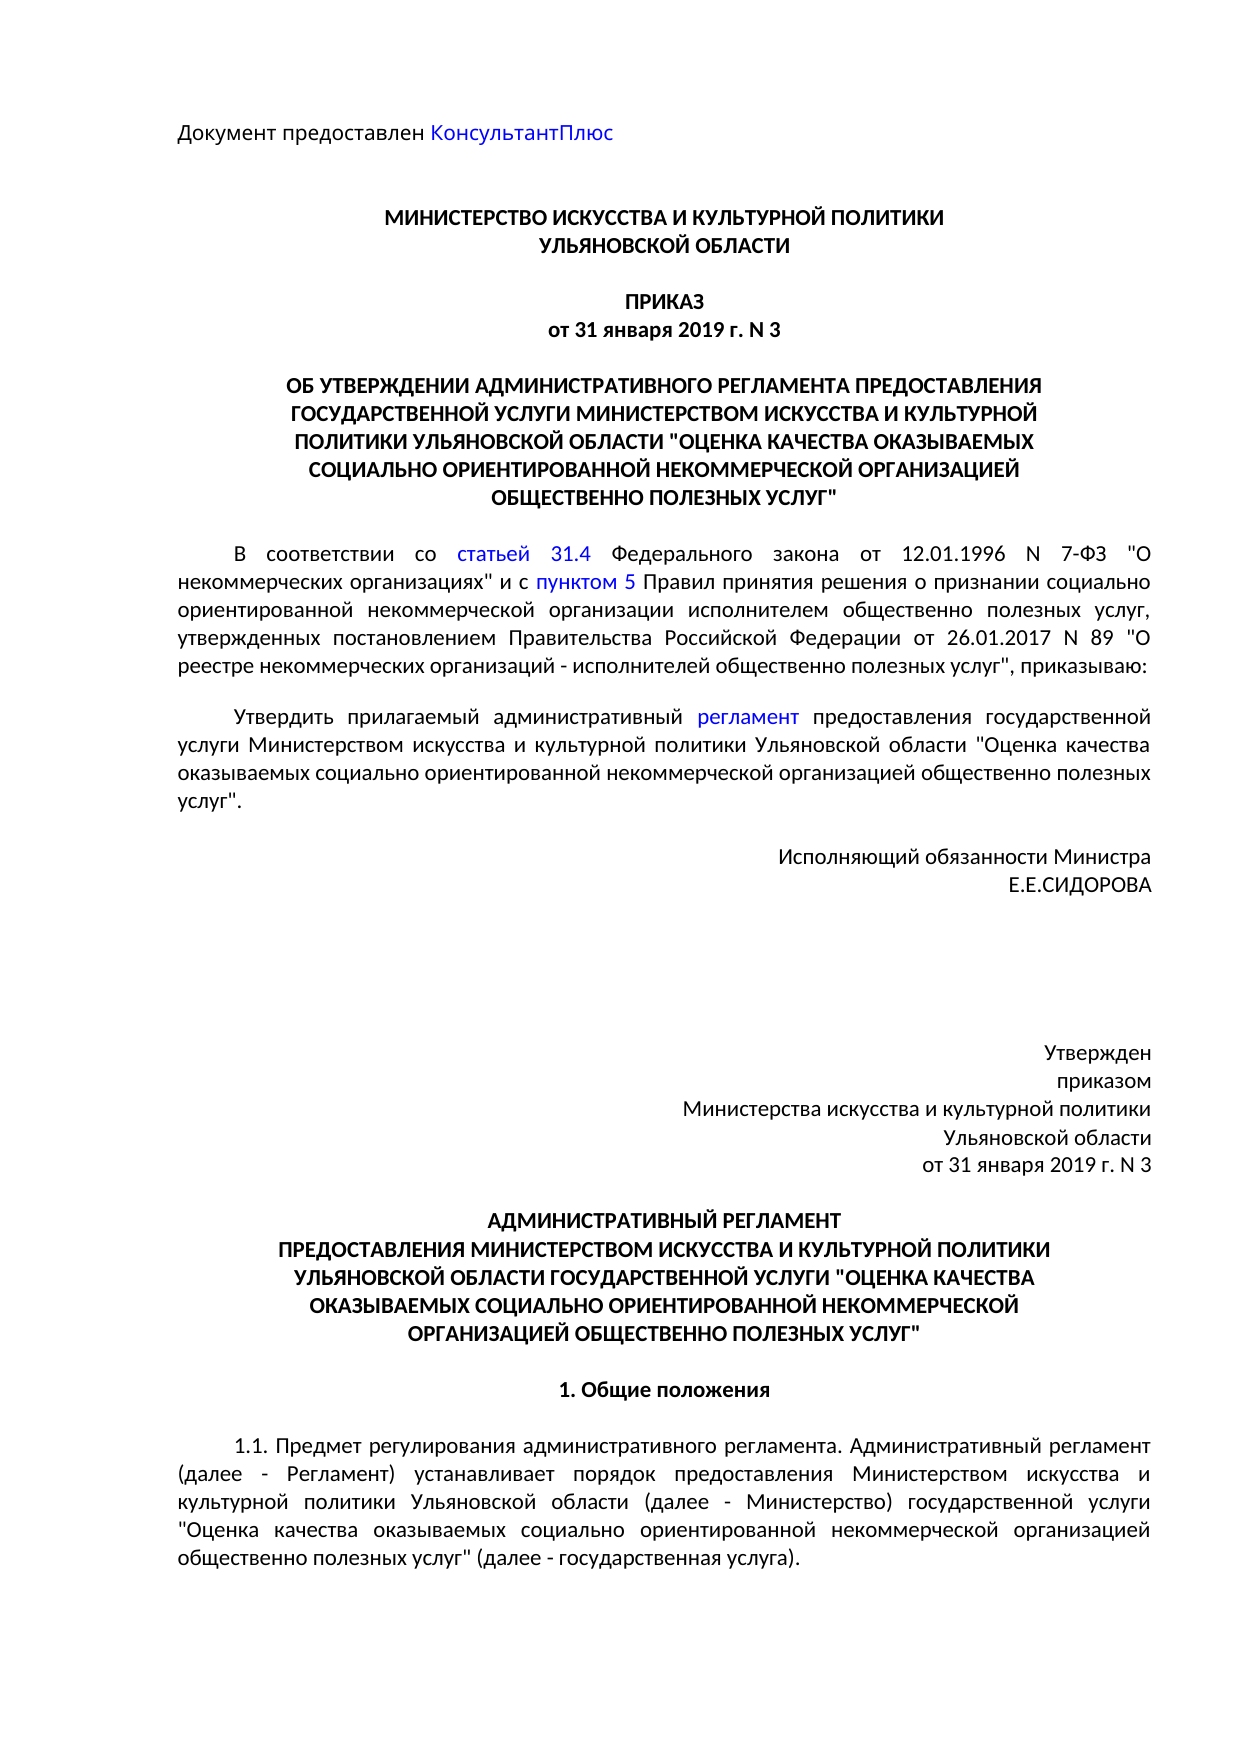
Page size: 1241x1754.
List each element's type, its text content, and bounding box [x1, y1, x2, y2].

title 1. Общие положения [177, 1375, 1152, 1403]
title ПРЕДОСТАВЛЕНИЯ МИНИСТЕРСТВОМ ИСКУССТВА И КУЛЬТУРНОЙ ПОЛИТИКИ [177, 1235, 1152, 1263]
title Документ предоставлен КонсультантПлюс [177, 118, 1152, 175]
title МИНИСТЕРСТВО ИСКУССТВА И КУЛЬТУРНОЙ ПОЛИТИКИ [177, 203, 1152, 231]
title ОБ УТВЕРЖДЕНИИ АДМИНИСТРАТИВНОГО РЕГЛАМЕНТА ПРЕДОСТАВЛЕНИЯ [177, 371, 1152, 399]
title УЛЬЯНОВСКОЙ ОБЛАСТИ [177, 231, 1152, 259]
text 1.1. Предмет регулирования административного регламента. Административный регламент (далее - Регламент) устанавливает порядок предоставления Министерством искусства и культурной политики Ульяновской области (далее - Министерство) государственной услуги "Оценка качества оказываемых социально ориентированной некоммерческой организацией общественно полезных услуг" (далее - государственная услуга). [177, 1431, 1152, 1571]
title ОБЩЕСТВЕННО ПОЛЕЗНЫХ УСЛУГ" [177, 483, 1152, 511]
text от 31 января 2019 г. N 3 [177, 1151, 1152, 1179]
title СОЦИАЛЬНО ОРИЕНТИРОВАННОЙ НЕКОММЕРЧЕСКОЙ ОРГАНИЗАЦИЕЙ [177, 455, 1152, 483]
title ПОЛИТИКИ УЛЬЯНОВСКОЙ ОБЛАСТИ "ОЦЕНКА КАЧЕСТВА ОКАЗЫВАЕМЫХ [177, 427, 1152, 455]
title ПРИКАЗ [177, 287, 1152, 315]
text Исполняющий обязанности Министра [177, 842, 1152, 870]
text Е.Е.СИДОРОВА [177, 870, 1152, 898]
text Министерства искусства и культурной политики [177, 1094, 1152, 1123]
text приказом [177, 1067, 1152, 1094]
title АДМИНИСТРАТИВНЫЙ РЕГЛАМЕНТ [177, 1207, 1152, 1235]
title от 31 января 2019 г. N 3 [177, 315, 1152, 343]
text Утвержден [177, 1038, 1152, 1067]
text Ульяновской области [177, 1123, 1152, 1151]
text Утвердить прилагаемый административный регламент предоставления государственной услуги Министерством искусства и культурной политики Ульяновской области "Оценка качества оказываемых социально ориентированной некоммерческой организацией общественно полезных услуг". [177, 702, 1152, 814]
title ГОСУДАРСТВЕННОЙ УСЛУГИ МИНИСТЕРСТВОМ ИСКУССТВА И КУЛЬТУРНОЙ [177, 399, 1152, 427]
title ОРГАНИЗАЦИЕЙ ОБЩЕСТВЕННО ПОЛЕЗНЫХ УСЛУГ" [177, 1319, 1152, 1347]
text В соответствии со статьей 31.4 Федерального закона от 12.01.1996 N 7-ФЗ "О некоммерческих организациях" и с пунктом 5 Правил принятия решения о признании социально ориентированной некоммерческой организации исполнителем общественно полезных услуг, утвержденных постановлением Правительства Российской Федерации от 26.01.2017 N 89 "О реестре некоммерческих организаций - исполнителей общественно полезных услуг", приказываю: [177, 539, 1152, 679]
title ОКАЗЫВАЕМЫХ СОЦИАЛЬНО ОРИЕНТИРОВАННОЙ НЕКОММЕРЧЕСКОЙ [177, 1291, 1152, 1319]
title УЛЬЯНОВСКОЙ ОБЛАСТИ ГОСУДАРСТВЕННОЙ УСЛУГИ "ОЦЕНКА КАЧЕСТВА [177, 1263, 1152, 1291]
